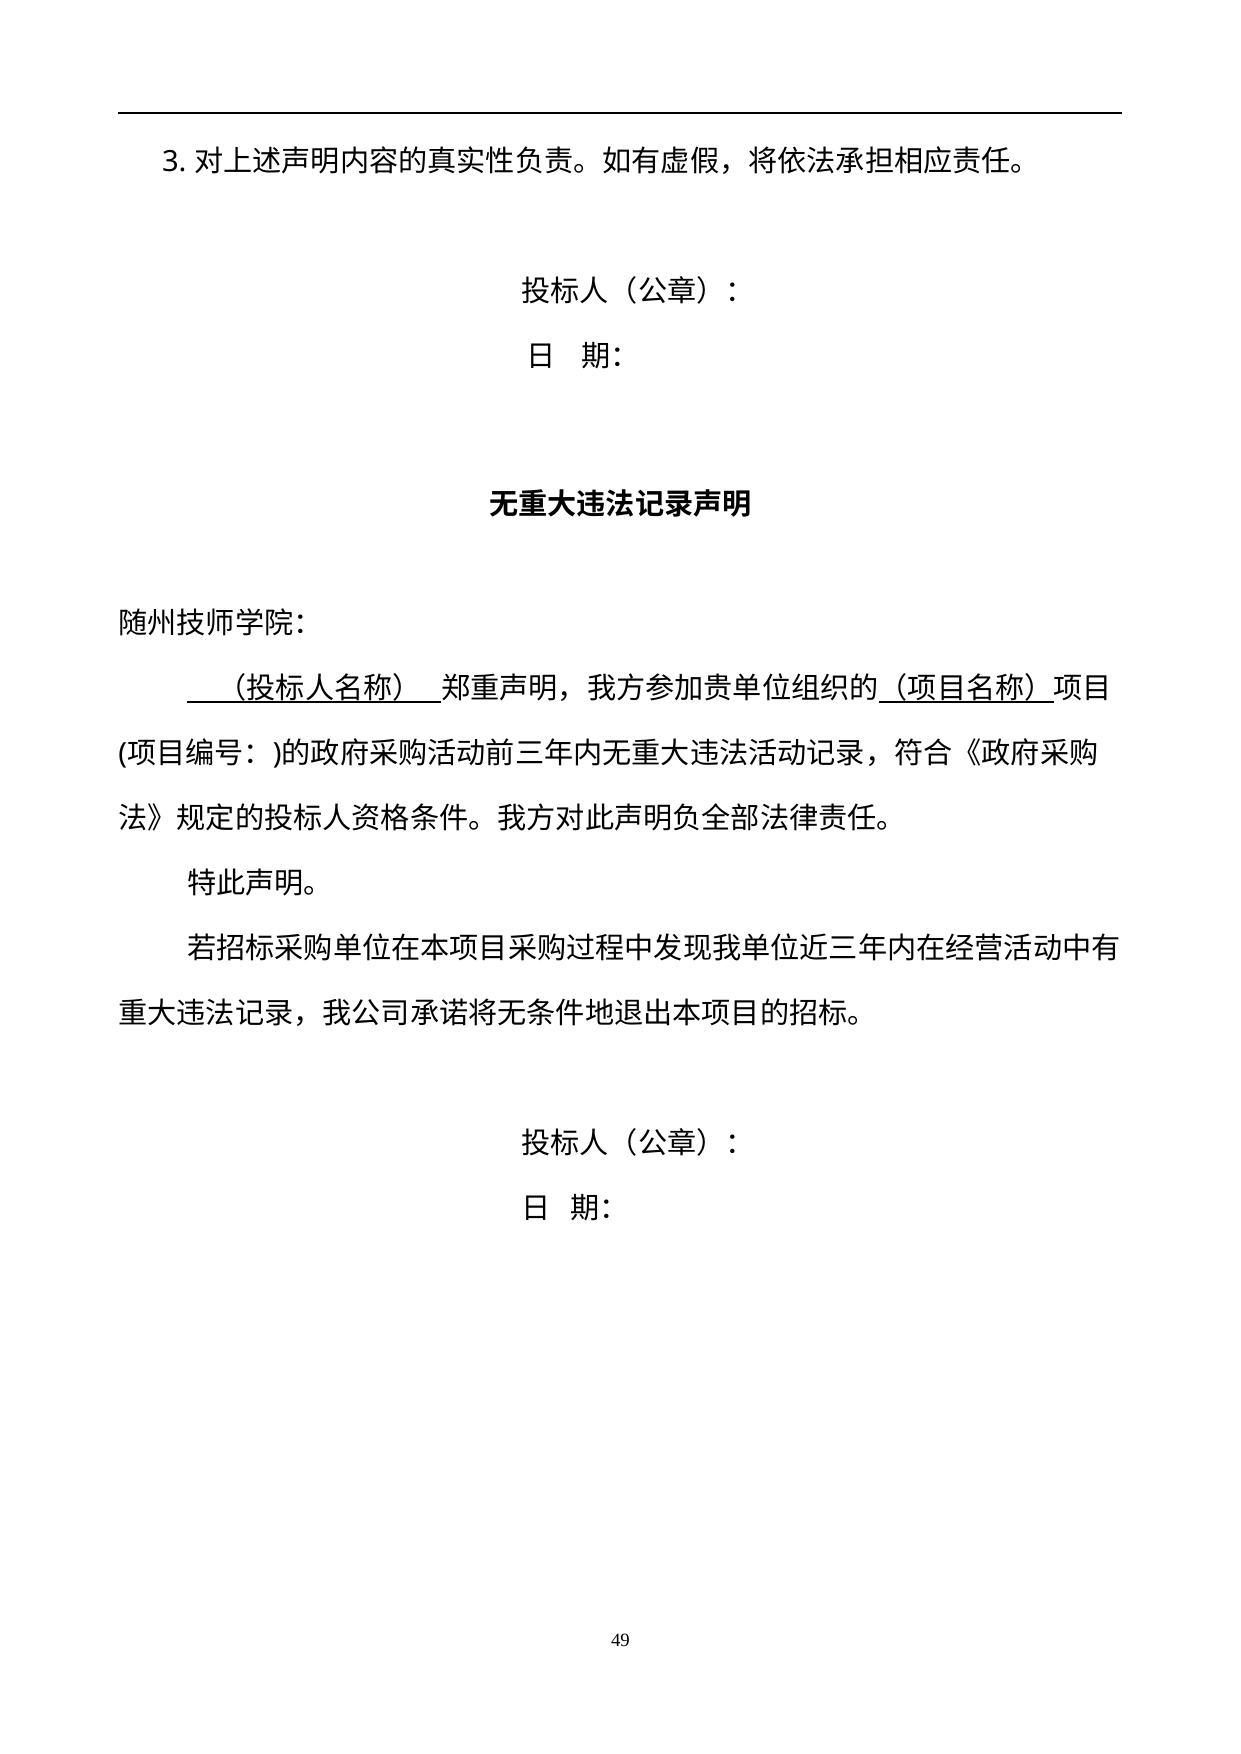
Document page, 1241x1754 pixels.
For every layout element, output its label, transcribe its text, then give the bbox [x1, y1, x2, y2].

text 若招标采购单位在本项目采购过程中发现我单位近三年内在经营活动中有重大违法记录，我公司承诺将无条件地退出本项目的招标。 [118, 913, 1122, 1043]
text 投标人（公章）： [118, 256, 1122, 321]
text 投标人（公章）： [118, 1108, 1122, 1173]
text 日 期： [118, 1173, 1122, 1238]
text 日 期： [118, 321, 1122, 386]
text 随州技师学院： [118, 588, 1122, 653]
text （投标人名称） 郑重声明，我方参加贵单位组织的（项目名称）项目(项目编号：)的政府采购活动前三年内无重大违法活动记录，符合《政府采购法》规定的投标人资格条件。我方对此声明负全部法律责任。 [118, 653, 1122, 848]
text 3. 对上述声明内容的真实性负责。如有虚假，将依法承担相应责任。 [118, 126, 1122, 191]
text 无重大违法记录声明 [118, 478, 1122, 523]
text 特此声明。 [118, 848, 1122, 913]
